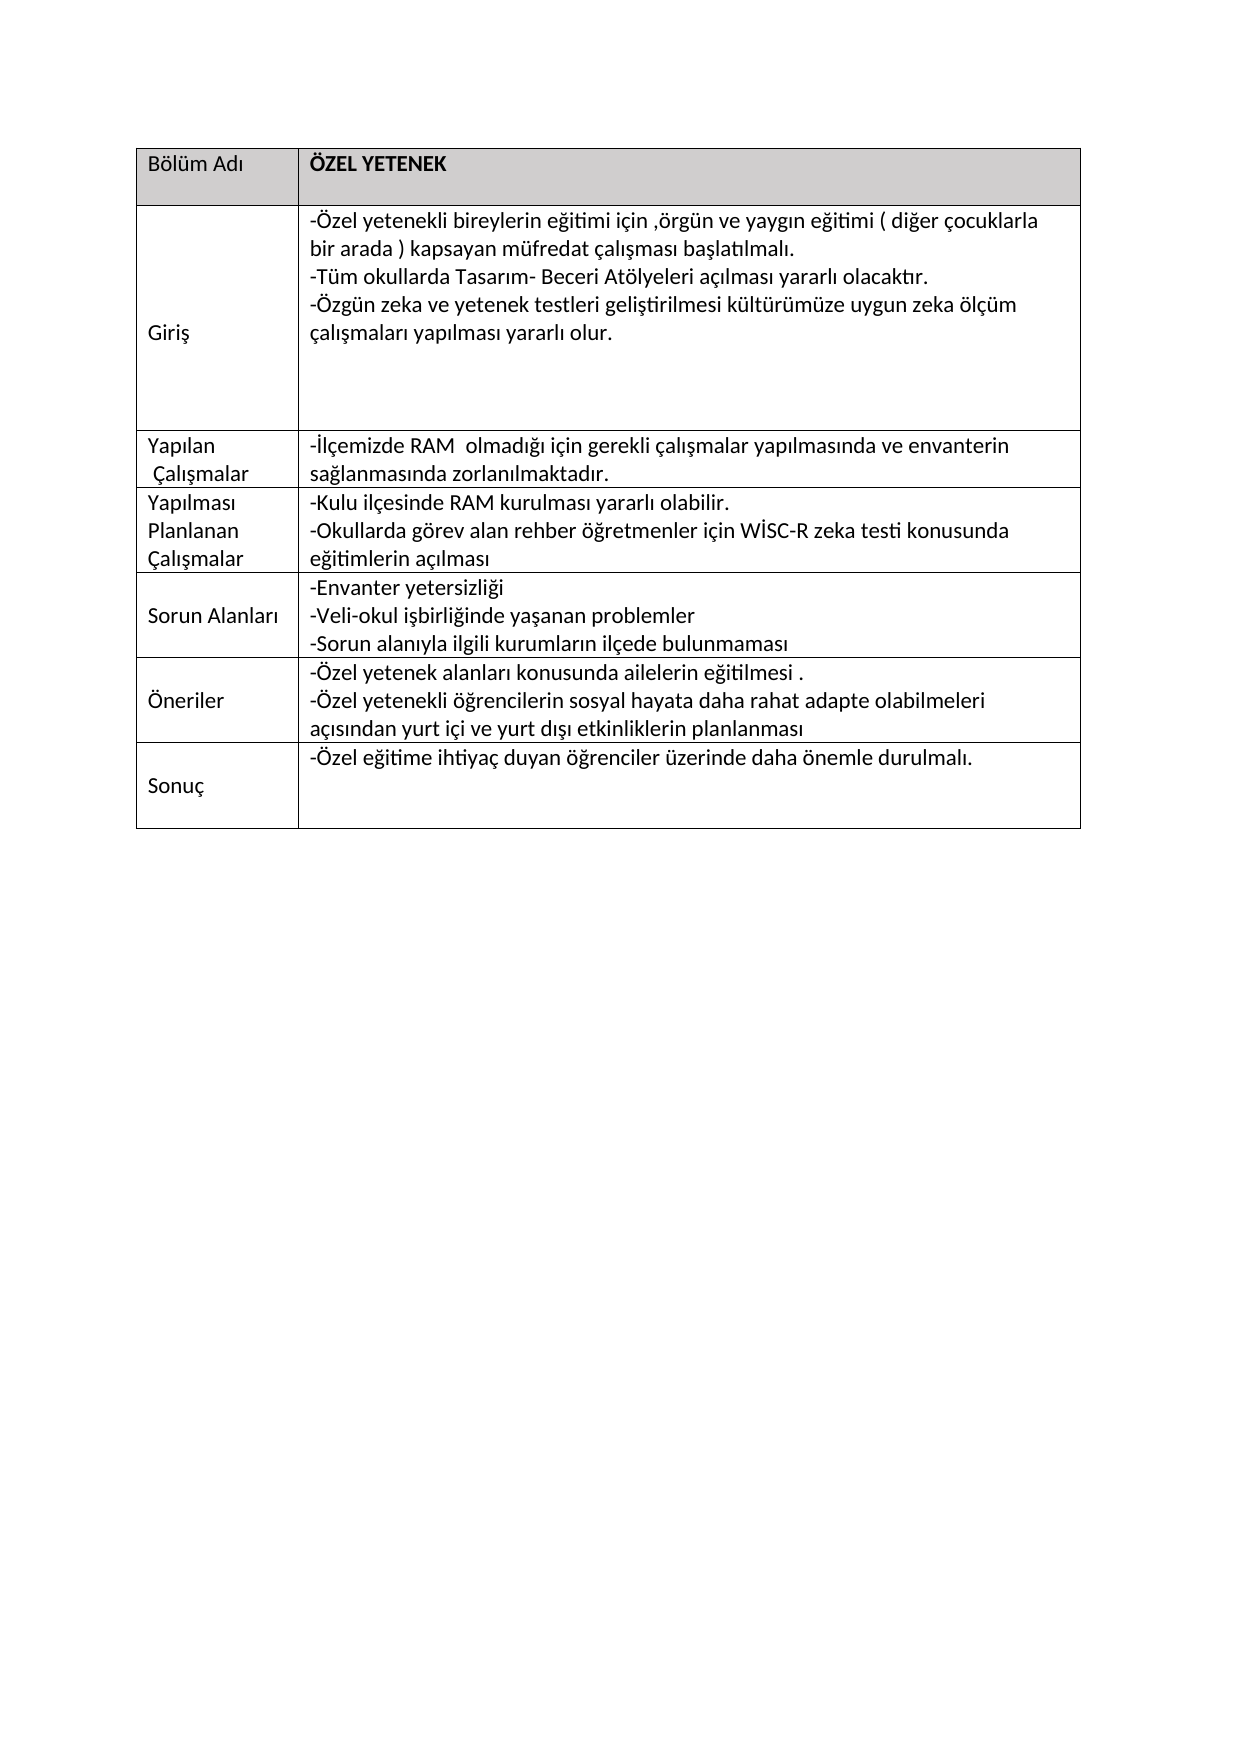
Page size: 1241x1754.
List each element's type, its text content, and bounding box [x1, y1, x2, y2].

table_cell Öneriler [137, 658, 298, 742]
table_cell Sorun Alanları [137, 573, 298, 657]
table_cell -Özel eğitime ihtiyaç duyan öğrenciler üzerinde daha önemle durulmalı. [299, 743, 1080, 827]
table_cell Yapılması Planlanan Çalışmalar [137, 488, 298, 572]
table_cell Giriş [137, 206, 298, 430]
table_cell -Özel yetenek alanları konusunda ailelerin eğitilmesi . -Özel yetenekli öğrencilerin sosyal hayata daha rahat adapte olabilmeleri açısından yurt içi ve yurt dışı etkinliklerin planlanması [299, 658, 1080, 742]
table_cell -Kulu ilçesinde RAM kurulması yararlı olabilir. -Okullarda görev alan rehber öğretmenler için WİSC-R zeka testi konusunda eğitimlerin açılması [299, 488, 1080, 572]
table_header Bölüm Adı [137, 149, 298, 205]
table_cell -İlçemizde RAM olmadığı için gerekli çalışmalar yapılmasında ve envanterin sağlanmasında zorlanılmaktadır. [299, 431, 1080, 487]
table_header ÖZEL YETENEK [299, 149, 1080, 205]
table_cell Sonuç [137, 743, 298, 827]
table_cell -Envanter yetersizliği -Veli-okul işbirliğinde yaşanan problemler -Sorun alanıyla ilgili kurumların ilçede bulunmaması [299, 573, 1080, 657]
table_cell Yapılan Çalışmalar [137, 431, 298, 487]
table_cell -Özel yetenekli bireylerin eğitimi için ,örgün ve yaygın eğitimi ( diğer çocuklarla bir arada ) kapsayan müfredat çalışması başlatılmalı. -Tüm okullarda Tasarım- Beceri Atölyeleri açılması yararlı olacaktır. -Özgün zeka ve yetenek testleri geliştirilmesi kültürümüze uygun zeka ölçüm çalışmaları yapılması yararlı olur. [299, 206, 1080, 430]
